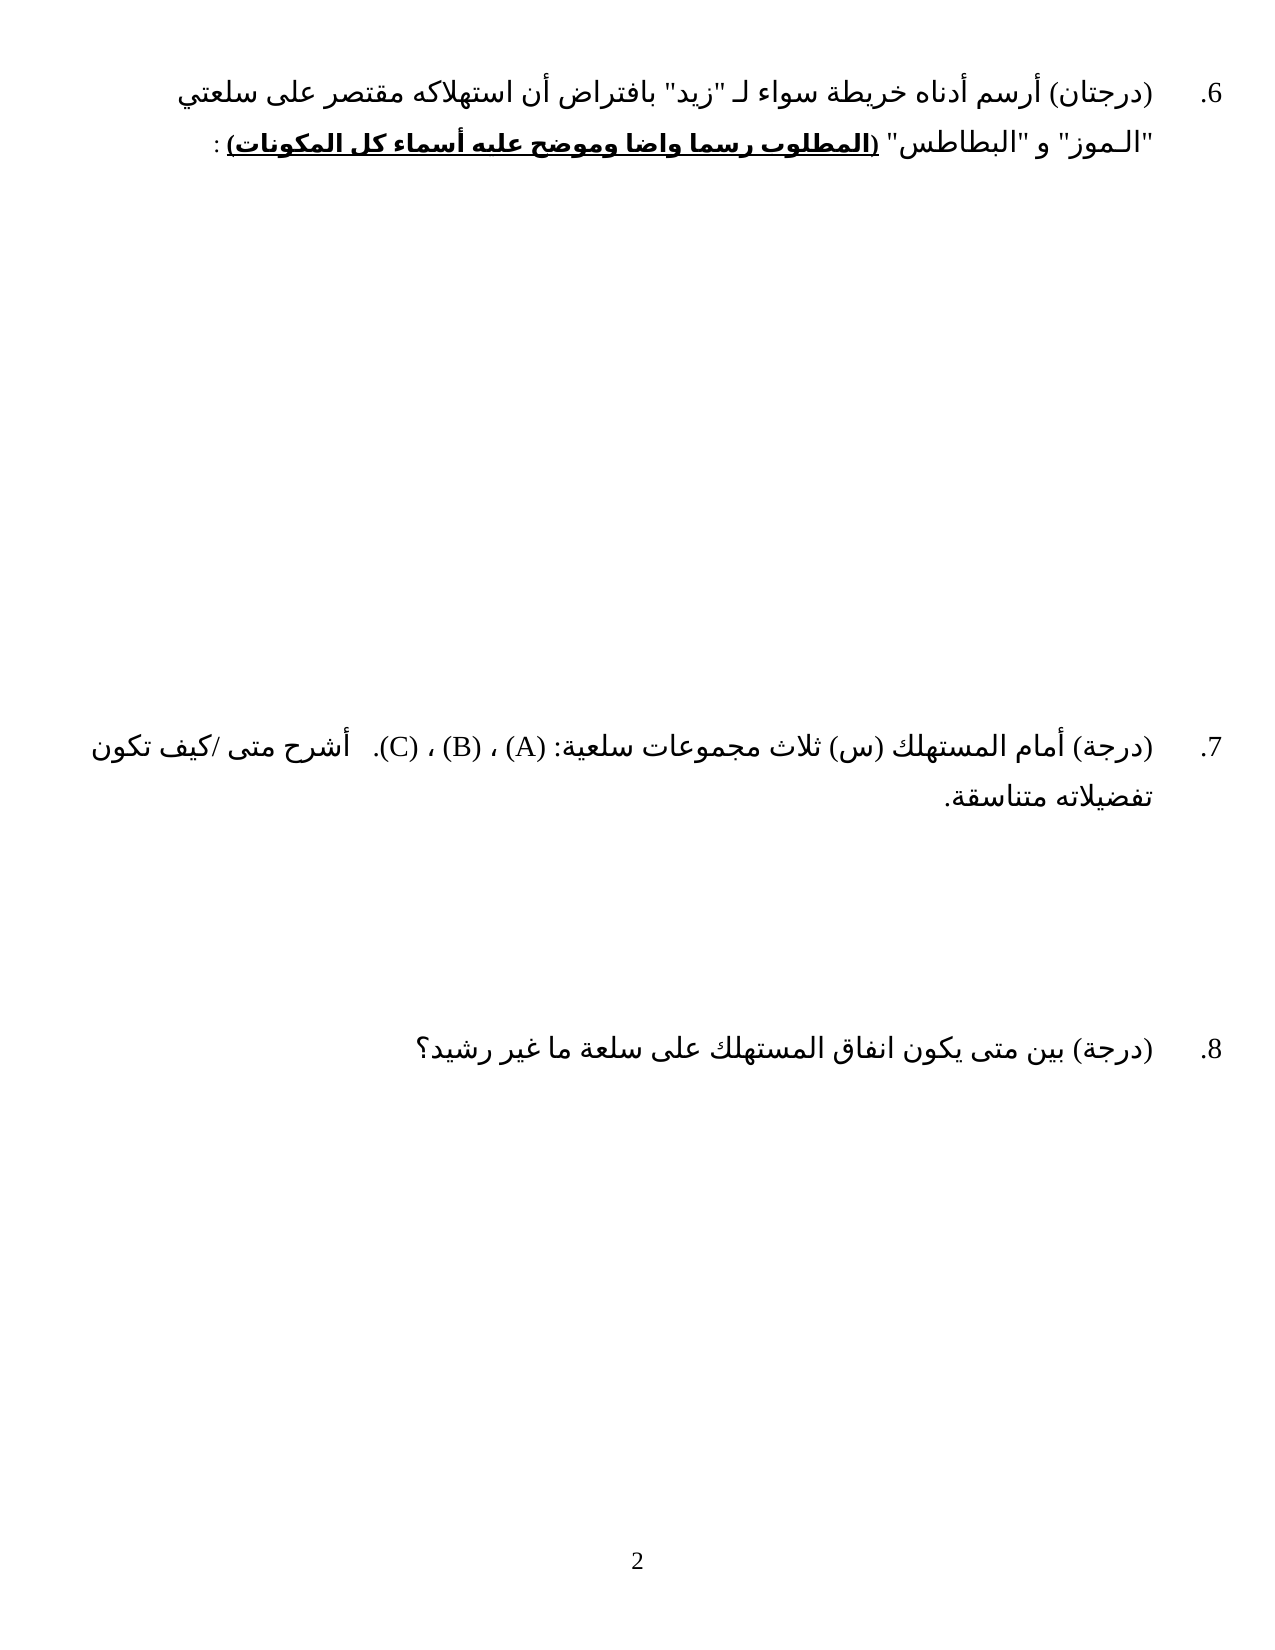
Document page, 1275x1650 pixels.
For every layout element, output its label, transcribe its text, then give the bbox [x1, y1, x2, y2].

list (درجتان) أرسم أدناه خريطة سواء لـ "زيد" بافتراض أن استهلاكه مقتصر على سلعتي "الـموز" و "البطاطس" (المطلوب رسما واضا وموضح عليه أسماء كل المكونات) : [75, 75, 1200, 159]
list (درجة) أمام المستهلك (س) ثلاث مجموعات سلعية: (A) ، (B) ، (C). أشرح متى /كيف تكون تفضيلاته متناسقة. [75, 729, 1200, 813]
list (درجة) بين متى يكون انفاق المستهلك على سلعة ما غير رشيد؟ [75, 1031, 1200, 1064]
